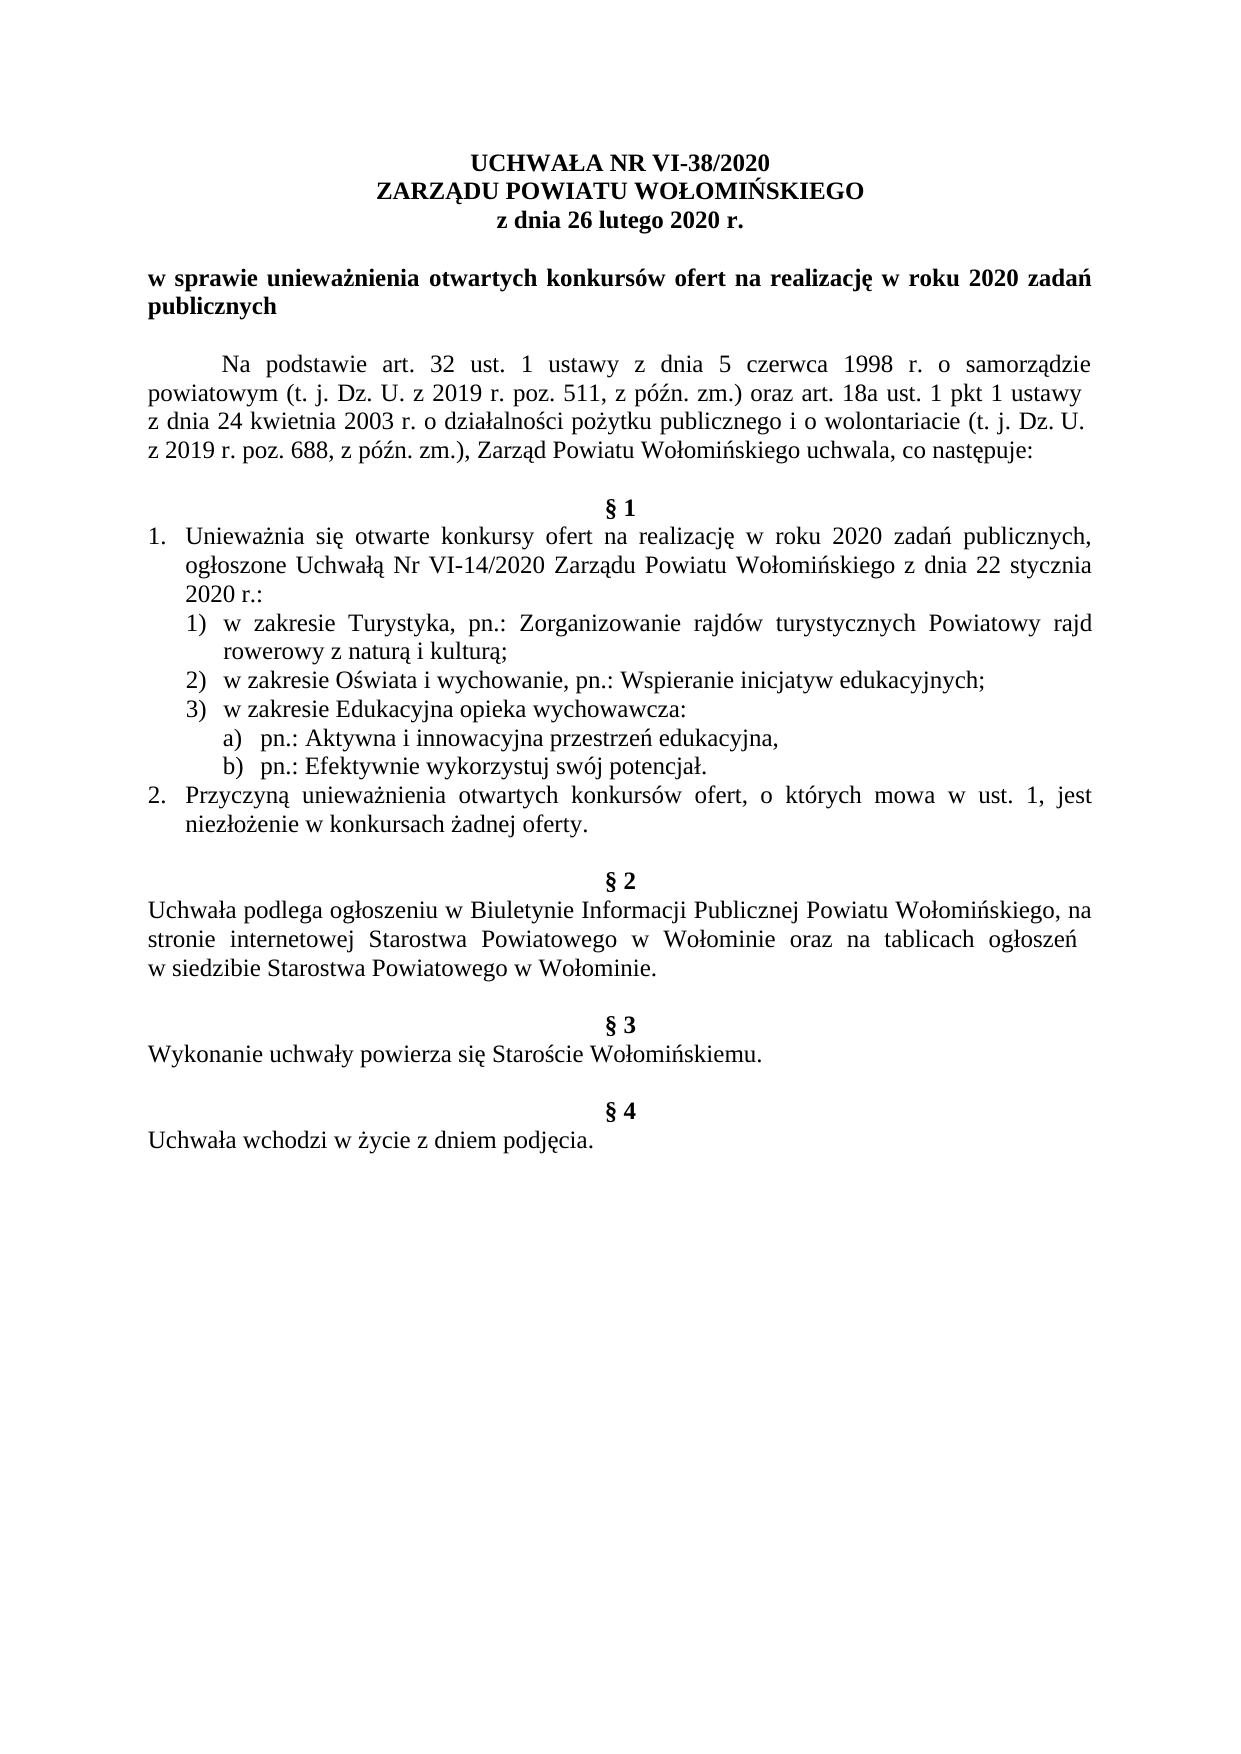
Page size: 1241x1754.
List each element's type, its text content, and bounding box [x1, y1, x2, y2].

text z dnia 26 lutego 2020 r. [148, 205, 1092, 234]
text § 4 [148, 1096, 1092, 1125]
list w zakresie Turystyka, pn.: Zorganizowanie rajdów turystycznych Powiatowy rajd rowerowy z naturą i kulturą; [186, 608, 1092, 665]
text Na podstawie art. 32 ust. 1 ustawy z dnia 5 czerwca 1998 r. o samorządzie powiatowym (t. j. Dz. U. z 2019 r. poz. 511, z późn. zm.) oraz art. 18a ust. 1 pkt 1 ustawy z dnia 24 kwietnia 2003 r. o działalności pożytku publicznego i o wolontariacie (t. j. Dz. U. z 2019 r. poz. 688, z późn. zm.), Zarząd Powiatu Wołomińskiego uchwala, co następuje: [148, 349, 1092, 464]
list w zakresie Oświata i wychowanie, pn.: Wspieranie inicjatyw edukacyjnych; [186, 665, 1092, 694]
list w zakresie Edukacyjna opieka wychowawcza: [186, 694, 1092, 723]
list pn.: Aktywna i innowacyjna przestrzeń edukacyjna, [223, 723, 1092, 751]
text § 1 [148, 493, 1092, 521]
text Wykonanie uchwały powierza się Staroście Wołomińskiemu. [148, 1039, 1092, 1068]
text Uchwała wchodzi w życie z dniem podjęcia. [148, 1125, 1092, 1154]
text § 2 [148, 866, 1092, 895]
list Przyczyną unieważnienia otwartych konkursów ofert, o których mowa w ust. 1, jest niezłożenie w konkursach żadnej oferty. [148, 780, 1092, 838]
list Unieważnia się otwarte konkursy ofert na realizację w roku 2020 zadań publicznych, ogłoszone Uchwałą Nr VI-14/2020 Zarządu Powiatu Wołomińskiego z dnia 22 stycznia 2020 r.: [148, 521, 1092, 608]
text w sprawie unieważnienia otwartych konkursów ofert na realizację w roku 2020 zadań publicznych [148, 263, 1092, 320]
text ZARZĄDU POWIATU WOŁOMIŃSKIEGO [148, 176, 1092, 205]
list pn.: Efektywnie wykorzystuj swój potencjał. [223, 751, 1092, 780]
text UCHWAŁA NR VI-38/2020 [148, 148, 1092, 176]
text § 3 [148, 1010, 1092, 1039]
text Uchwała podlega ogłoszeniu w Biuletynie Informacji Publicznej Powiatu Wołomińskiego, na stronie internetowej Starostwa Powiatowego w Wołominie oraz na tablicach ogłoszeń w siedzibie Starostwa Powiatowego w Wołominie. [148, 895, 1092, 981]
